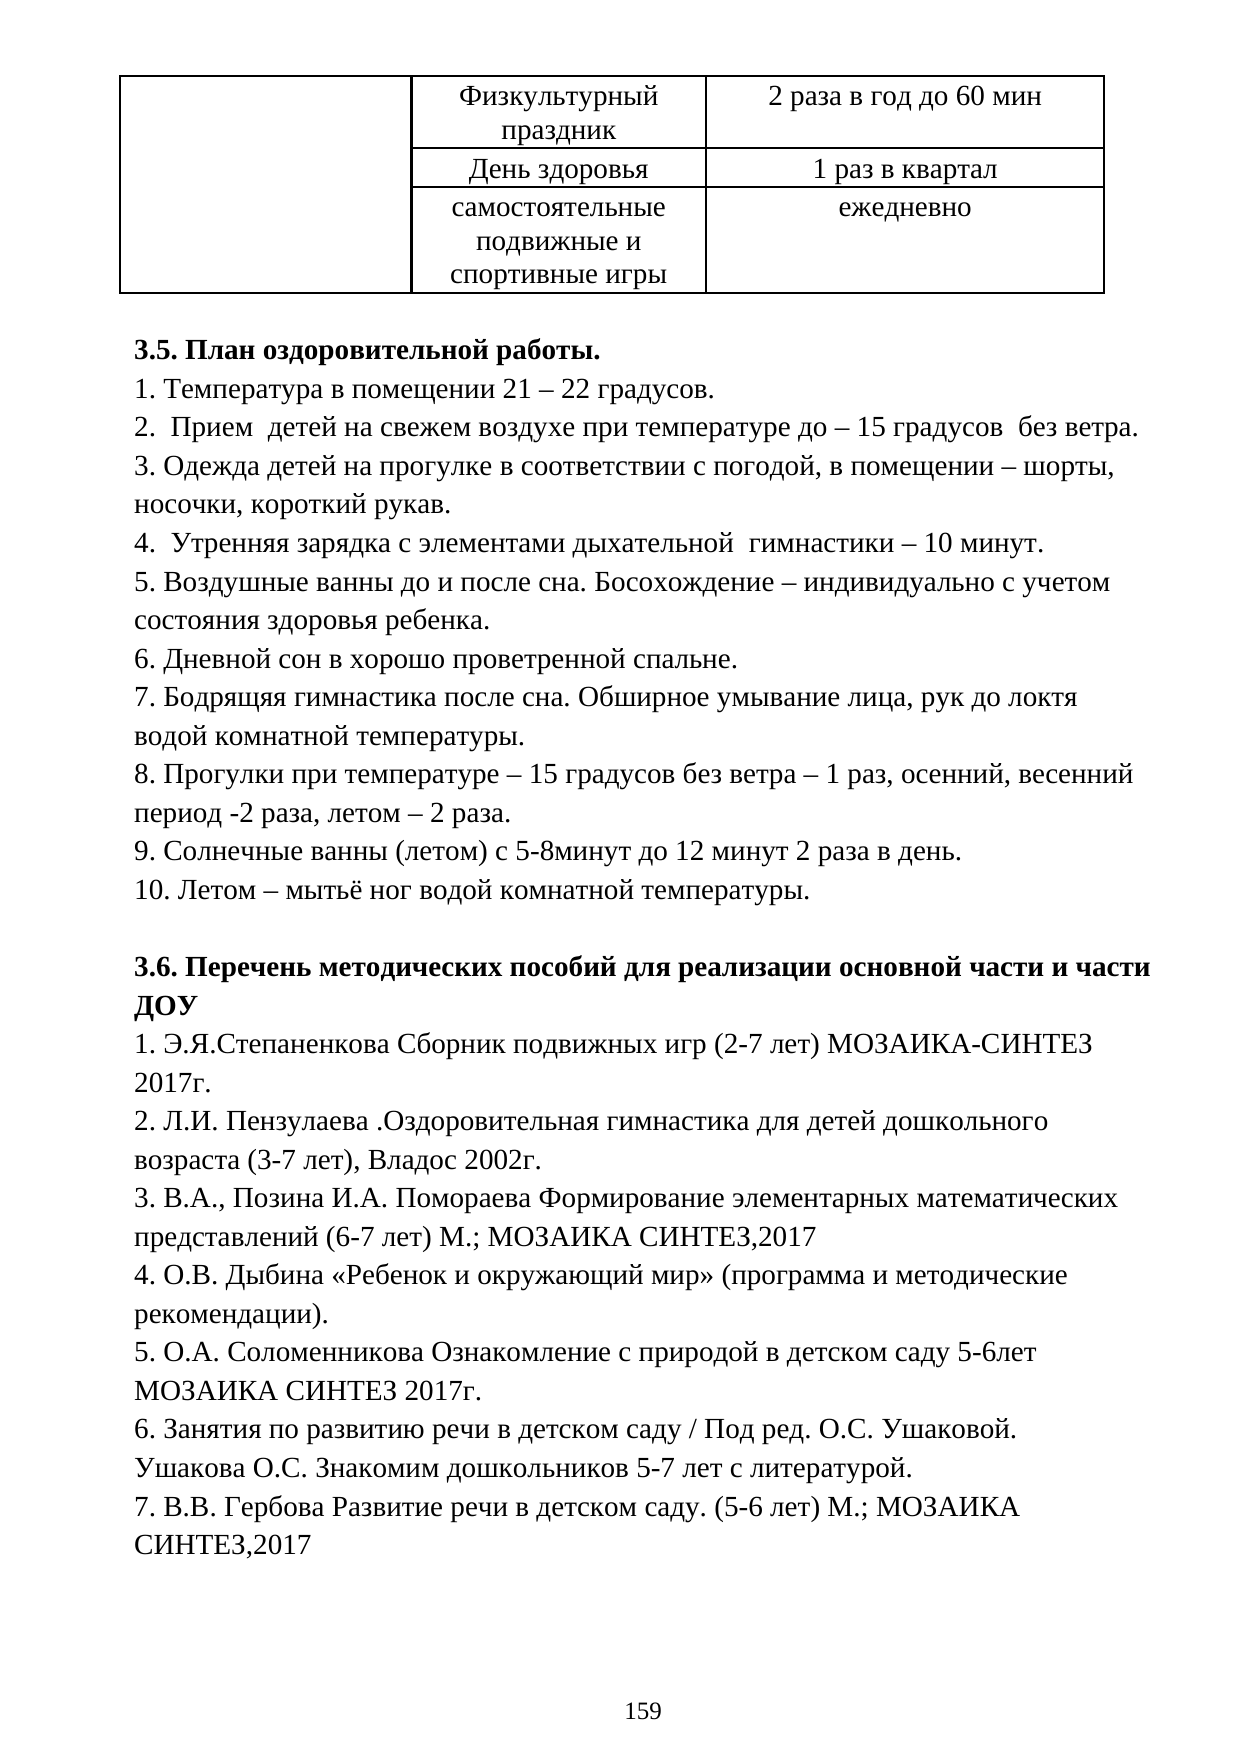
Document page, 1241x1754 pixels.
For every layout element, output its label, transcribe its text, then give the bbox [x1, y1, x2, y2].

text 5. О.А. Соломенникова Ознакомление с природой в детском саду 5-6лет МОЗАИКА СИНТЕЗ 2017г. [134, 961, 1152, 1033]
text 10. Летом – мытьё ног водой комнатной температуры. [134, 499, 1152, 532]
text 9. Солнечные ванны (летом) с 5-8минут до 12 минут 2 раза в день. [134, 460, 1152, 494]
text 4. О.В. Дыбина «Ребенок и окружающий мир» (программа и методические рекомендации). [134, 884, 1152, 956]
text 9. Л.И. Пензулаева Физическая культура в детском саду 5-6 лет МОЗАИКА СИНТЕЗ, 2017 [134, 1270, 1152, 1342]
text 4. Утренняя зарядка с элементами дыхательной гимнастики – 10 минут. [134, 152, 1152, 186]
text 6. Дневной сон в хорошо проветренной спальне. [134, 268, 1152, 301]
text 5. Воздушные ванны до и после сна. Босохождение – индивидуально с учетом состояния здоровья ребенка. [134, 191, 1152, 263]
text 1. Э.Я.Степаненкова Сборник подвижных игр (2-7 лет) МОЗАИКА-СИНТЕЗ 2017г. [134, 653, 1152, 725]
text 6. Занятия по развитию речи в детском саду / Под ред. О.С. Ушаковой. [134, 1038, 1152, 1072]
text 2. Л.И. Пензулаева .Оздоровительная гимнастика для детей дошкольного возраста (3-7 лет), Владос 2002г. [134, 730, 1152, 802]
text 3.6. Перечень методических пособий для реализации основной части и части ДОУ [134, 576, 1152, 648]
text 10. Т. С. Комарова Изобразительная деятельность в детском саду 5-6 лет, МОЗАИКА СИНТЕЗ, 2014 [134, 1347, 1152, 1419]
text 12. Р.С. Буре Социально нравственное воспитание 3-7 лет, МОЗАИКА СИНТЕЗ, 2016 [134, 1501, 1152, 1573]
text 8. Прогулки при температуре – 15 градусов без ветра – 1 раз, осенний, весенний период -2 раза, летом – 2 раза. [134, 383, 1152, 455]
text 3. Одежда детей на прогулке в соответствии с погодой, в помещении – шорты, носочки, короткий рукав. [134, 75, 1152, 147]
text 7. Бодрящяя гимнастика после сна. Обширное умывание лица, рук до локтя водой комнатной температуры. [134, 306, 1152, 378]
text 7. В.В. Гербова Развитие речи в детском саду. (5-6 лет) М.; МОЗАИКА СИНТЕЗ,2017 [134, 1116, 1152, 1188]
text Ушакова О.С. Знакомим дошкольников 5-7 лет с литературой. [134, 1077, 1152, 1111]
text 11. Т. С. Комарова Детское художественное творчество 2-7 лет, МОЗАИКА СИНТЕЗ, 2017 [134, 1424, 1152, 1496]
text 3. В.А., Позина И.А. Помораева Формирование элементарных математических представлений (6-7 лет) М.; МОЗАИКА СИНТЕЗ,2017 [134, 807, 1152, 879]
text 8. Комарова Т.С. Занятие по изобразительной деятельности в детском саду..: МОЗАИКА-СИНТЕЗ,2017 [134, 1193, 1152, 1265]
